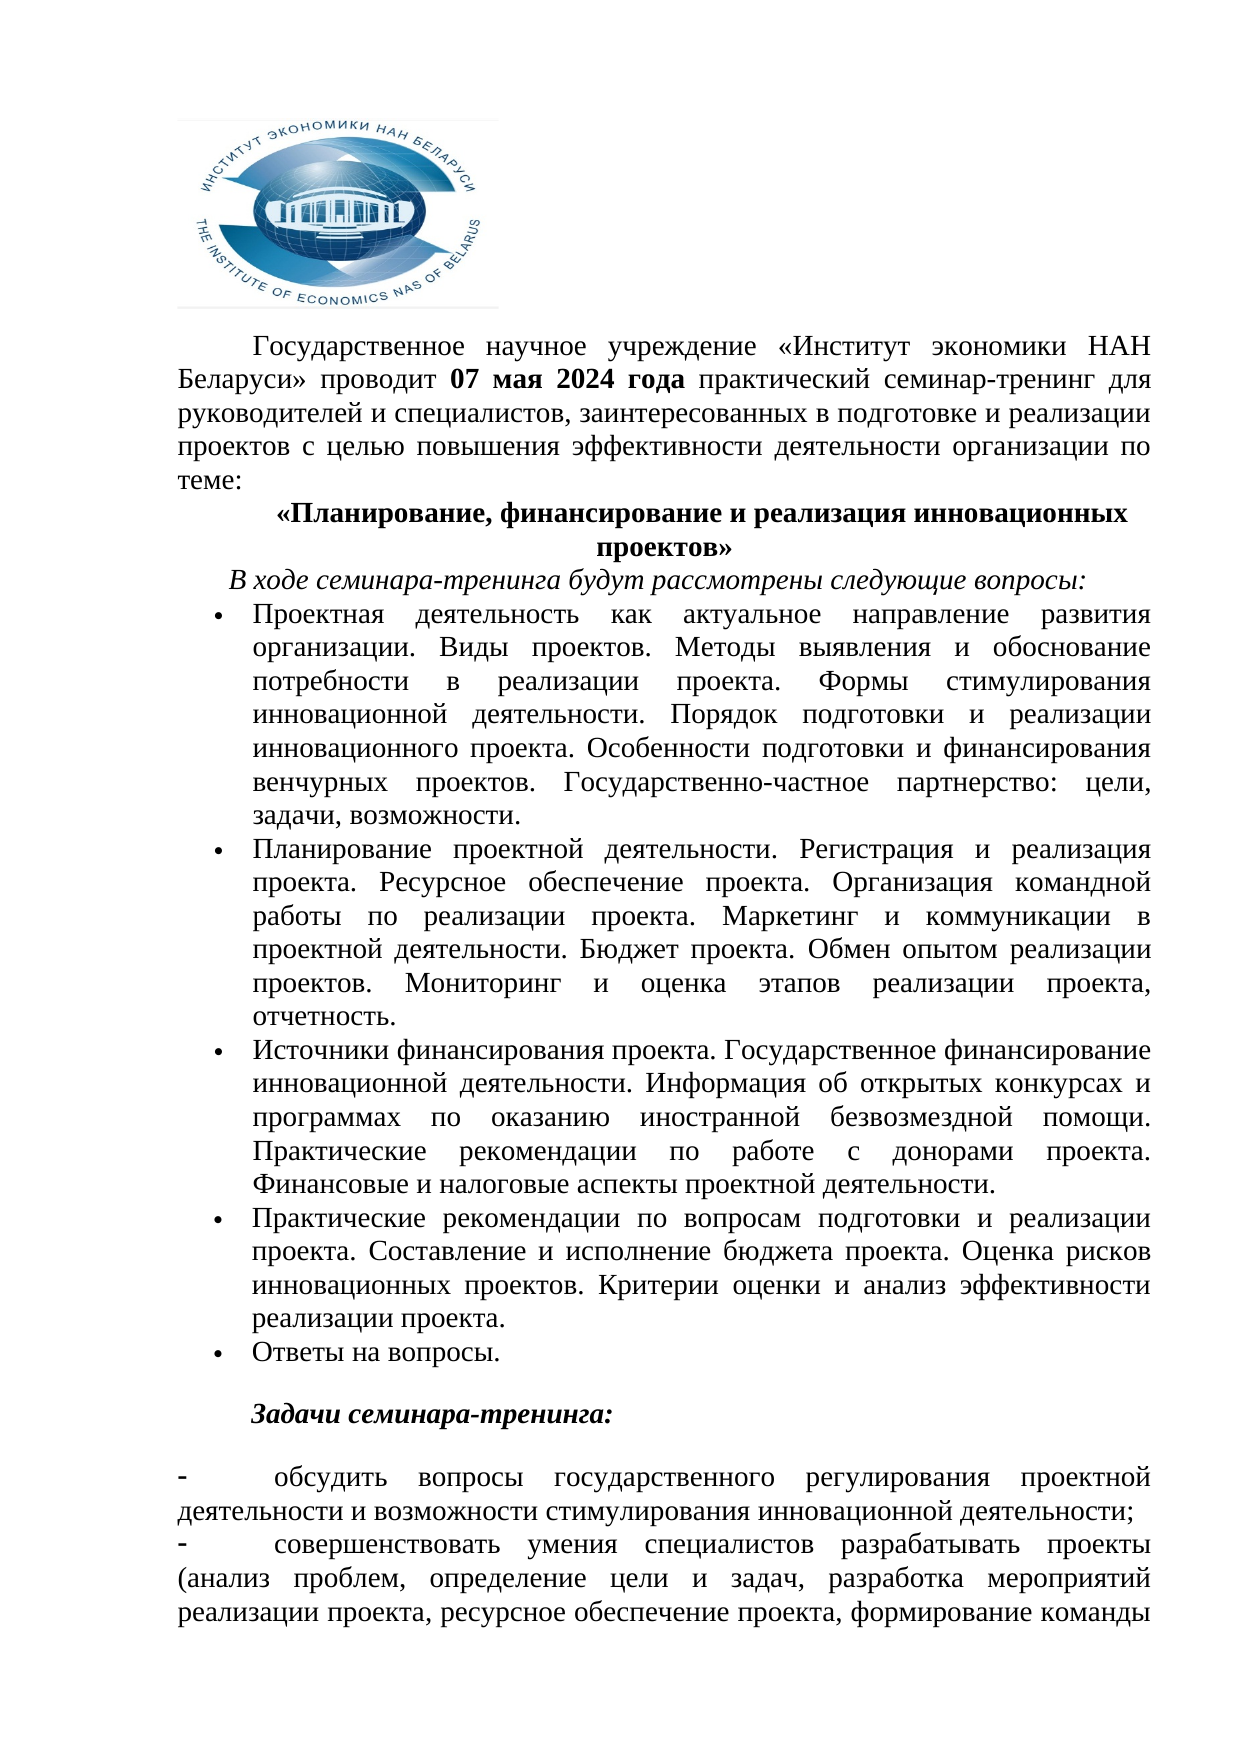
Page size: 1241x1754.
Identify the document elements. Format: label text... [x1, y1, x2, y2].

list Ответы на вопросы. [214, 1334, 1152, 1367]
text Государственное научное учреждение «Институт экономики НАН Беларуси» проводит 07 мая 2024 года практический семинар-тренинг для руководителей и специалистов, заинтересованных в подготовке и реализации проектов с целью повышения эффективности деятельности организации по теме: [177, 328, 1152, 495]
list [177, 1526, 1152, 1627]
list Источники финансирования проекта. Государственное финансирование инновационной деятельности. Информация об открытых конкурсах и программах по оказанию иностранной безвозмездной помощи. Практические рекомендации по работе с донорами проекта. Финансовые и налоговые аспекты проектной деятельности. [215, 1032, 1152, 1200]
text Задачи семинара-тренинга: [177, 1397, 1152, 1430]
list Планирование проектной деятельности. Регистрация и реализация проекта. Ресурсное обеспечение проекта. Организация командной работы по реализации проекта. Маркетинг и коммуникации в проектной деятельности. Бюджет проекта. Обмен опытом реализации проектов. Мониторинг и оценка этапов реализации проекта, отчетность. [215, 831, 1152, 1032]
list Проектная деятельность как актуальное направление развития организации. Виды проектов. Методы выявления и обоснование потребности в реализации проекта. Формы стимулирования инновационной деятельности. Порядок подготовки и реализации инновационного проекта. Особенности подготовки и финансирования венчурных проектов. Государственно-частное партнерство: цели, задачи, возможности. [215, 596, 1152, 831]
list Практические рекомендации по вопросам подготовки и реализации проекта. Составление и исполнение бюджета проекта. Оценка рисков инновационных проектов. Критерии оценки и анализ эффективности реализации проекта. [214, 1200, 1152, 1334]
list обсудить вопросы государственного регулирования проектной деятельности и возможности стимулирования инновационной деятельности; [177, 1459, 1152, 1526]
text «Планирование, финансирование и реализация инновационных проектов» [177, 495, 1152, 562]
picture [177, 118, 499, 309]
text В ходе семинара-тренинга будут рассмотрены следующие вопросы: [177, 562, 1152, 596]
